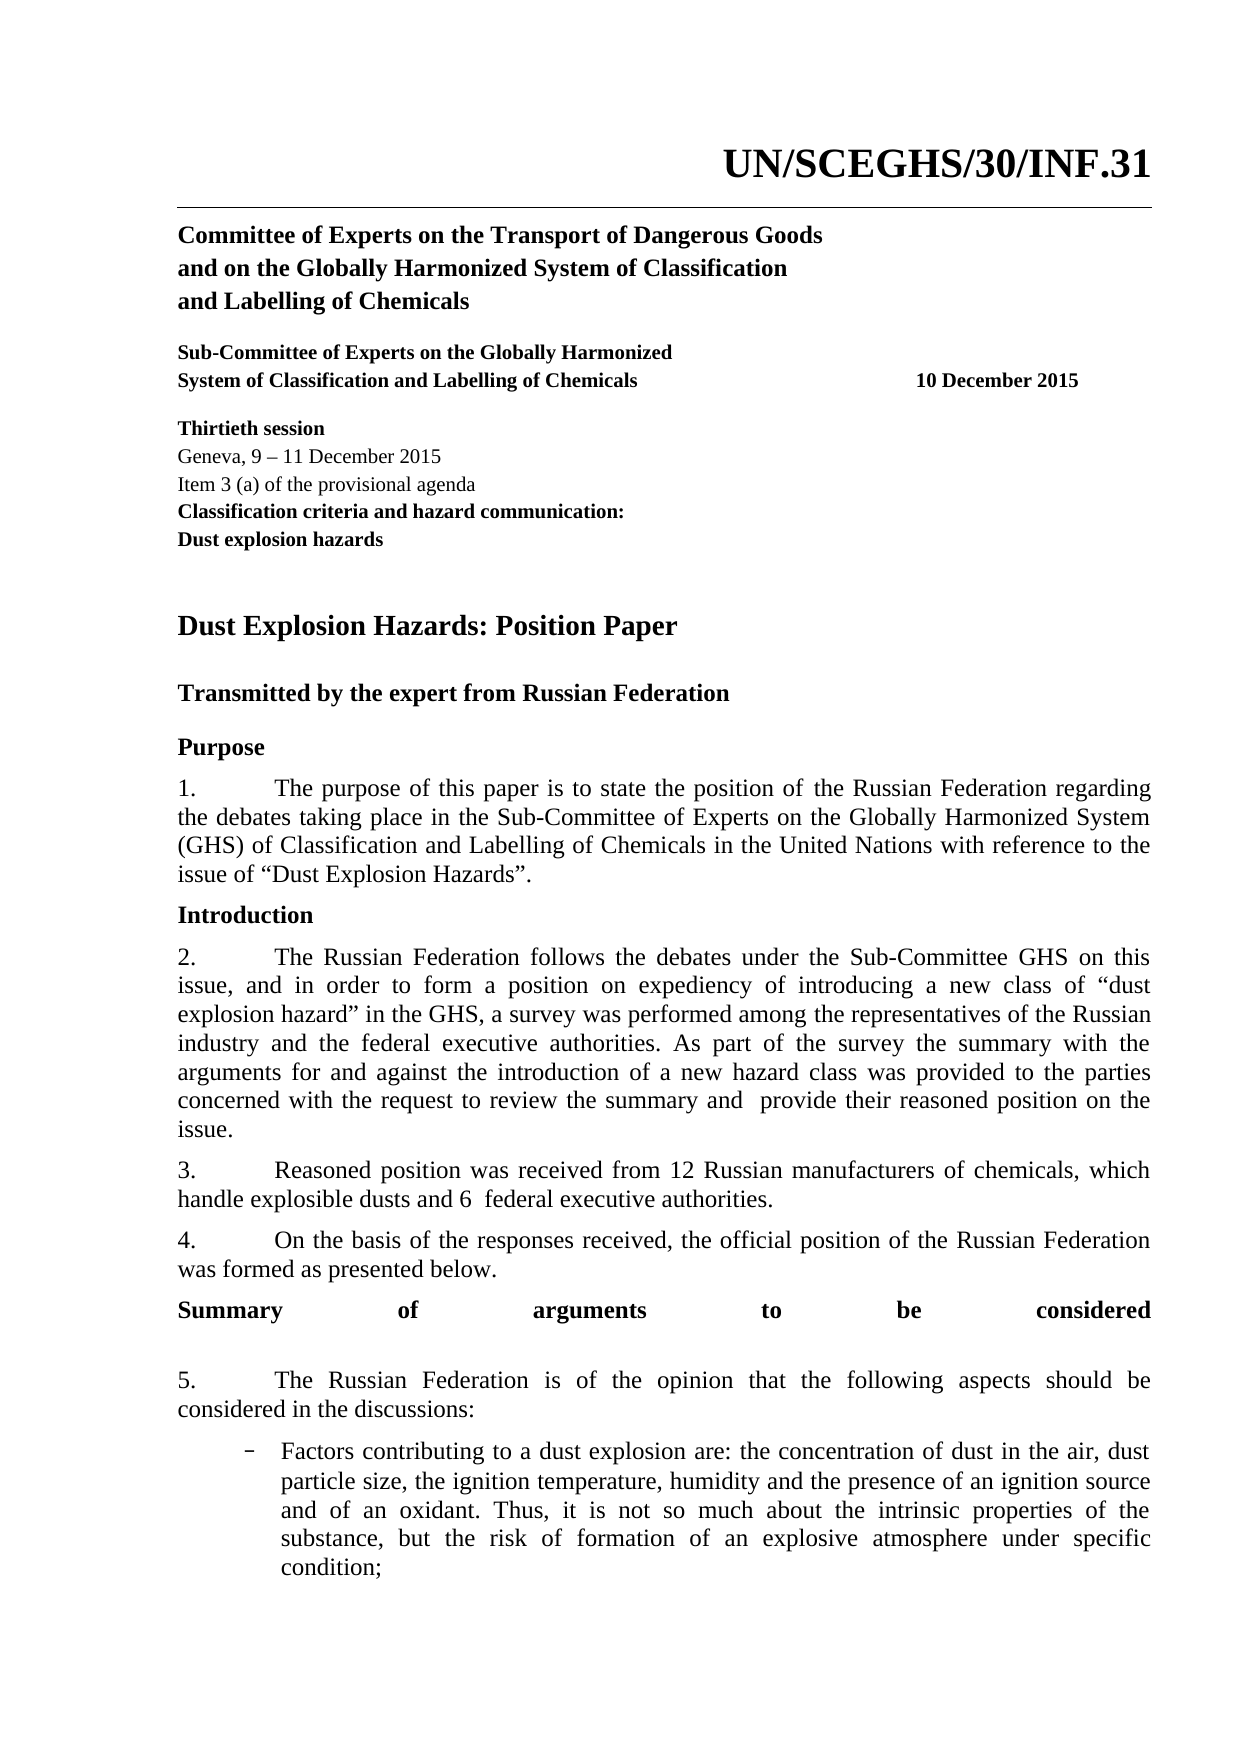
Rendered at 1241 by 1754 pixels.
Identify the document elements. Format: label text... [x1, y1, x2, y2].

text Introduction [177, 900, 1152, 929]
list The purpose of this paper is to state the position of the Russian Federation regarding the debates taking place in the Sub-Committee of Experts on the Globally Harmonized System (GHS) of Classification and Labelling of Chemicals in the United Nations with reference to the issue of “Dust Explosion Hazards”. [177, 773, 1152, 888]
list On the basis of the responses received, the official position of the Russian Federation was formed as presented below. [177, 1225, 1152, 1283]
table_cell Committee of Experts on the Transport of Dangerous Goods and on the Globally Harmonized System of Classification and Labelling of Chemicals Sub-Committee of Experts on the Globally Harmonized System of Classification and Labelling of Chemicals 10 December 2015 Thirtieth session Geneva, 9 – 11 December 2015 Item 3 (a) of the provisional agenda Classification criteria and hazard communication: Dust explosion hazards [177, 208, 1152, 575]
text Purpose [177, 732, 1152, 760]
text Dust Explosion Hazards: Position Paper [177, 613, 1152, 641]
text Transmitted by the expert from Russian Federation [177, 678, 1152, 707]
list The Russian Federation is of the opinion that the following aspects should be considered in the discussions: [177, 1365, 1152, 1423]
list Factors contributing to a dust explosion are: the concentration of dust in the air, dust particle size, the ignition temperature, humidity and the presence of an ignition source and of an oxidant. Thus, it is not so much about the intrinsic properties of the substance, but the risk of formation of an explosive atmosphere under specific condition; [243, 1435, 1152, 1581]
table_header UN/SCEGHS/30/INF.31 [177, 118, 1152, 207]
text Summary of arguments to be considered [177, 1295, 1152, 1353]
list Reasoned position was received from 12 Russian manufacturers of chemicals, which handle explosible dusts and 6 federal executive authorities. [177, 1155, 1152, 1213]
list The Russian Federation follows the debates under the Sub-Committee GHS on this issue, and in order to form a position on expediency of introducing a new class of “dust explosion hazard” in the GHS, a survey was performed among the representatives of the Russian industry and the federal executive authorities. As part of the survey the summary with the arguments for and against the introduction of a new hazard class was provided to the parties concerned with the request to review the summary and provide their reasoned position on the issue. [177, 942, 1152, 1143]
